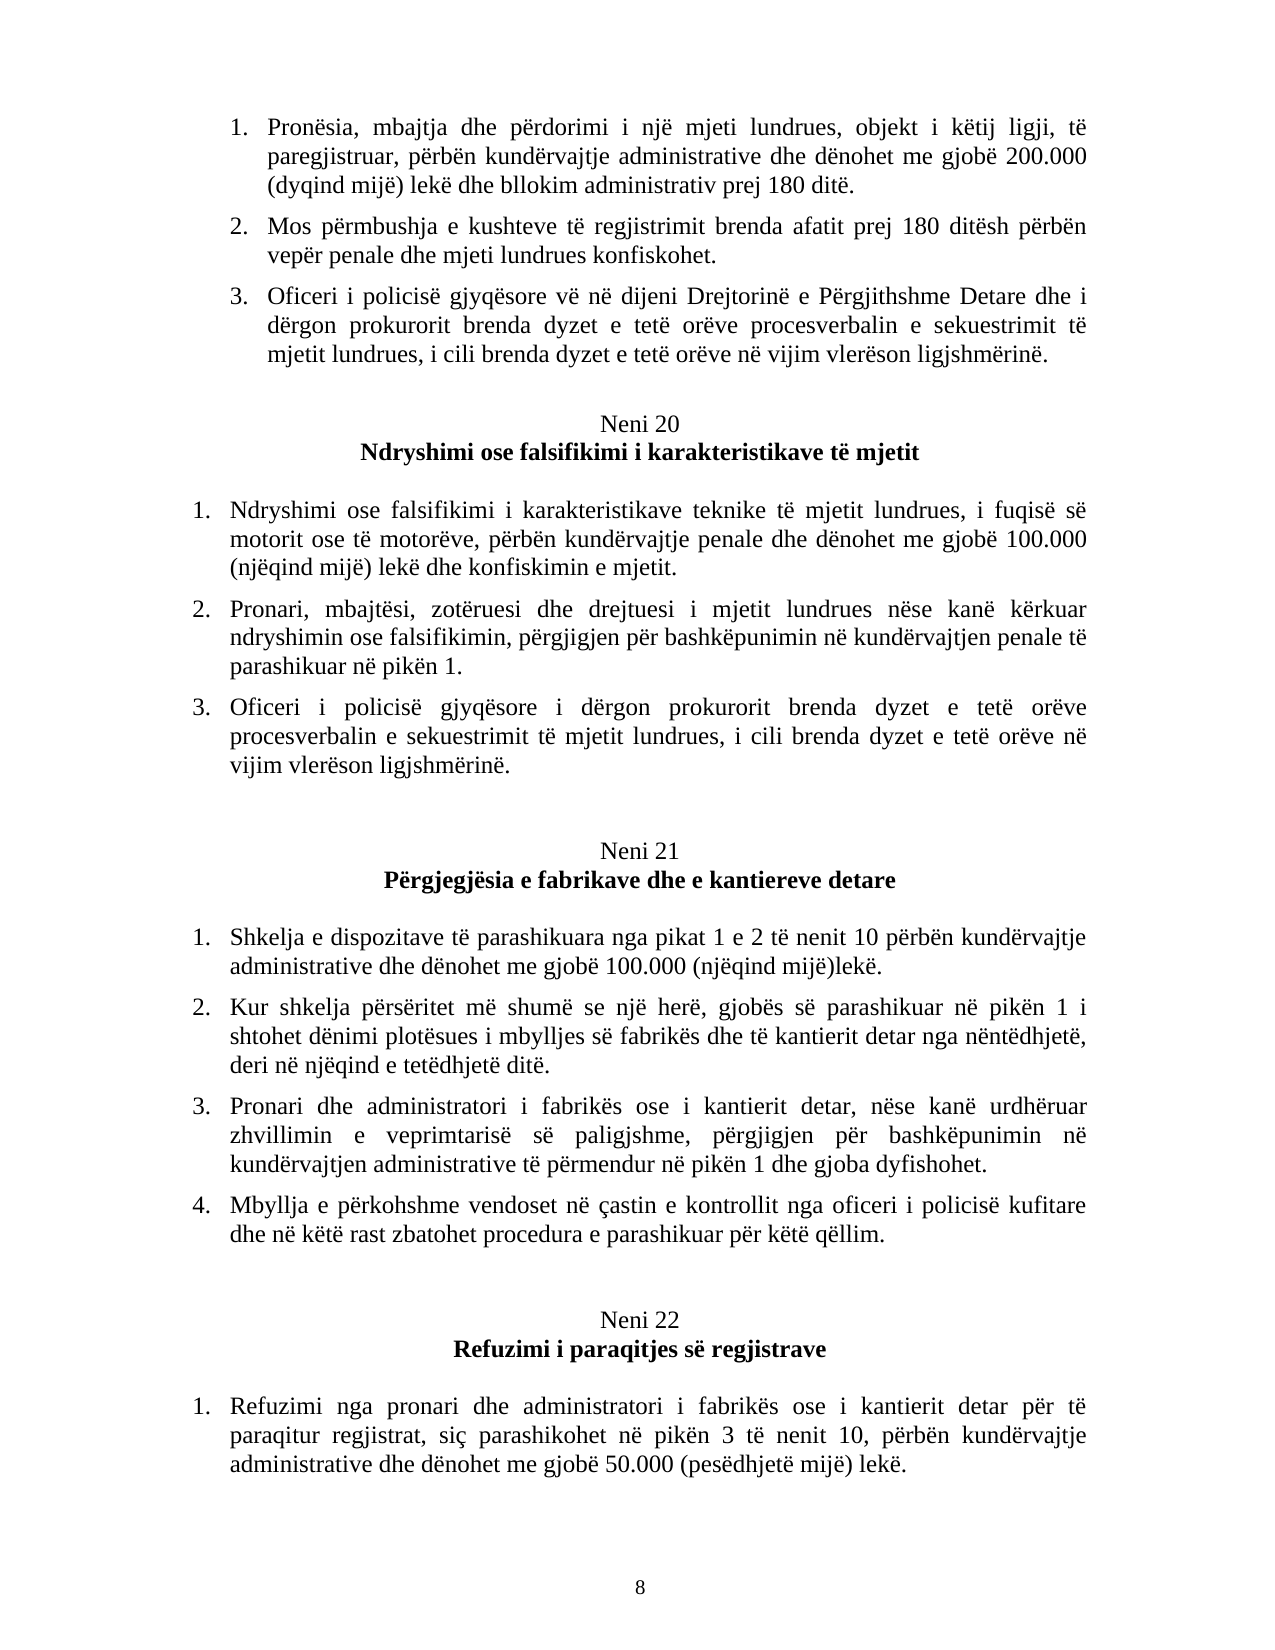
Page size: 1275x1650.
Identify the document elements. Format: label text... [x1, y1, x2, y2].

text Neni 22 [192, 1305, 1088, 1334]
list Pronësia, mbajtja dhe përdorimi i një mjeti lundrues, objekt i këtij ligji, të paregjistruar, përbën kundërvajtje administrative dhe dënohet me gjobë 200.000 (dyqind mijë) lekë dhe bllokim administrativ prej 180 ditë. [229, 112, 1088, 199]
list Oficeri i policisë gjyqësore i dërgon prokurorit brenda dyzet e tetë orëve procesverbalin e sekuestrimit të mjetit lundrues, i cili brenda dyzet e tetë orëve në vijim vlerëson ligjshmërinë. [192, 692, 1088, 779]
text Përgjegjësia e fabrikave dhe e kantiereve detare [192, 865, 1088, 894]
list Mos përmbushja e kushteve të regjistrimit brenda afatit prej 180 ditësh përbën vepër penale dhe mjeti lundrues konfiskohet. [229, 211, 1088, 269]
list Oficeri i policisë gjyqësore vë në dijeni Drejtorinë e Përgjithshme Detare dhe i dërgon prokurorit brenda dyzet e tetë orëve procesverbalin e sekuestrimit të mjetit lundrues, i cili brenda dyzet e tetë orëve në vijim vlerëson ligjshmërinë. [229, 281, 1088, 367]
list Mbyllja e përkohshme vendoset në çastin e kontrollit nga oficeri i policisë kufitare dhe në këtë rast zbatohet procedura e parashikuar për këtë qëllim. [192, 1190, 1088, 1247]
list Pronari dhe administratori i fabrikës ose i kantierit detar, nëse kanë urdhëruar zhvillimin e veprimtarisë së paligjshme, përgjigjen për bashkëpunimin në kundërvajtjen administrative të përmendur në pikën 1 dhe gjoba dyfishohet. [192, 1091, 1088, 1177]
list Kur shkelja përsëritet më shumë se një herë, gjobës së parashikuar në pikën 1 i shtohet dënimi plotësues i mbylljes së fabrikës dhe të kantierit detar nga nëntëdhjetë, deri në njëqind e tetëdhjetë ditë. [192, 992, 1088, 1079]
text Refuzimi i paraqitjes së regjistrave [192, 1334, 1088, 1362]
text Neni 21 [192, 836, 1088, 865]
text Ndryshimi ose falsifikimi i karakteristikave të mjetit [192, 437, 1088, 466]
list Refuzimi nga pronari dhe administratori i fabrikës ose i kantierit detar për të paraqitur regjistrat, siç parashikohet në pikën 3 të nenit 10, përbën kundërvajtje administrative dhe dënohet me gjobë 50.000 (pesëdhjetë mijë) lekë. [192, 1391, 1088, 1477]
list Pronari, mbajtësi, zotëruesi dhe drejtuesi i mjetit lundrues nëse kanë kërkuar ndryshimin ose falsifikimin, përgjigjen për bashkëpunimin në kundërvajtjen penale të parashikuar në pikën 1. [192, 594, 1088, 680]
list Ndryshimi ose falsifikimi i karakteristikave teknike të mjetit lundrues, i fuqisë së motorit ose të motorëve, përbën kundërvajtje penale dhe dënohet me gjobë 100.000 (njëqind mijë) lekë dhe konfiskimin e mjetit. [192, 495, 1088, 581]
list Shkelja e dispozitave të parashikuara nga pikat 1 e 2 të nenit 10 përbën kundërvajtje administrative dhe dënohet me gjobë 100.000 (njëqind mijë)lekë. [192, 922, 1088, 980]
text Neni 20 [192, 409, 1088, 437]
